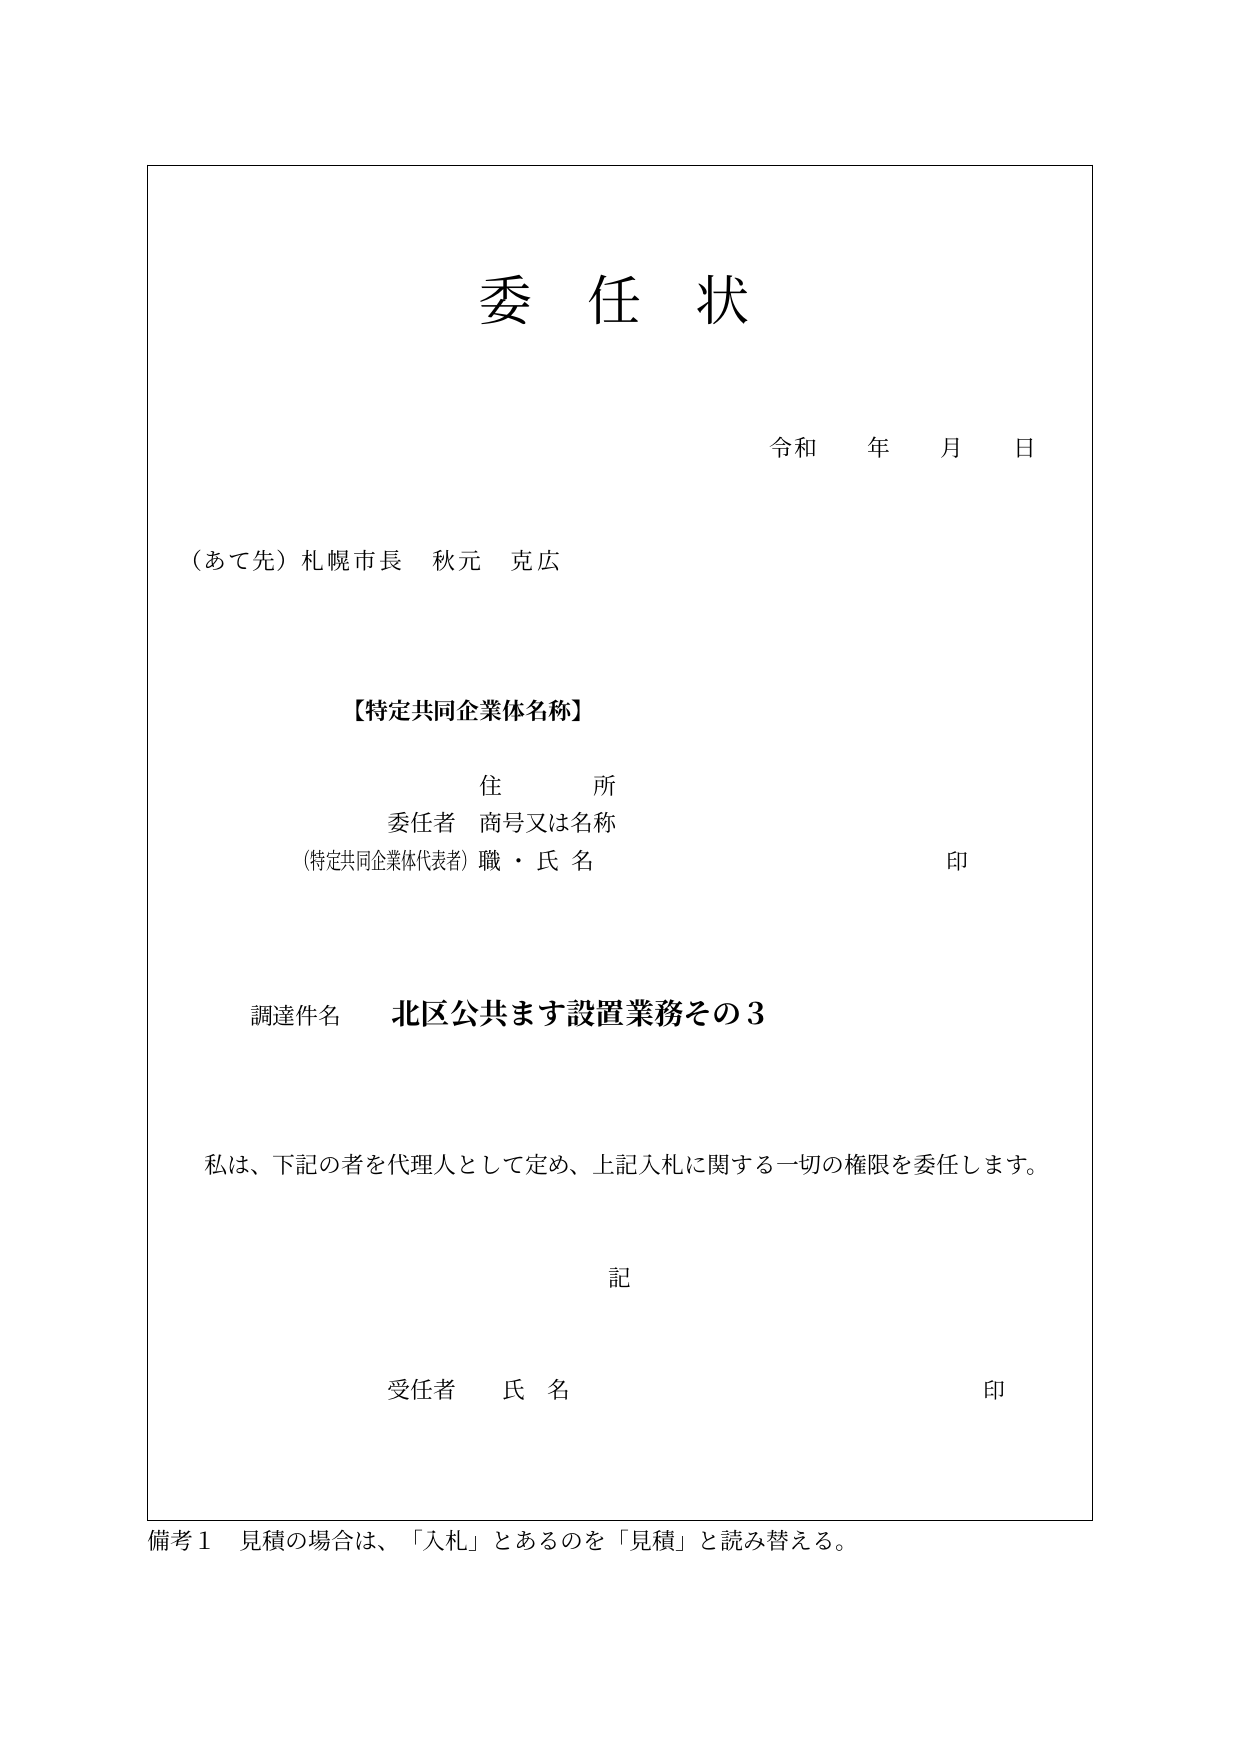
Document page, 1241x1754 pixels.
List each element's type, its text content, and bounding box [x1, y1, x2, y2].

table_header 委 任 状 令和 年 月 日 （あて先）札幌市長 秋元 克広 【特定共同企業体名称】 住 所 委任者 商号又は名称 （特定共同企業体代表者） 職 ・ 氏 名 印 調達件名 北区公共ます設置業務その３ 私は、下記の者を代理人として定め、上記入札に関する一切の権限を委任します。 記 受任者 氏 名 印 [148, 166, 1092, 1520]
text 備考１ 見積の場合は、「入札」とあるのを「見積」と読み替える。 [148, 1521, 1092, 1558]
